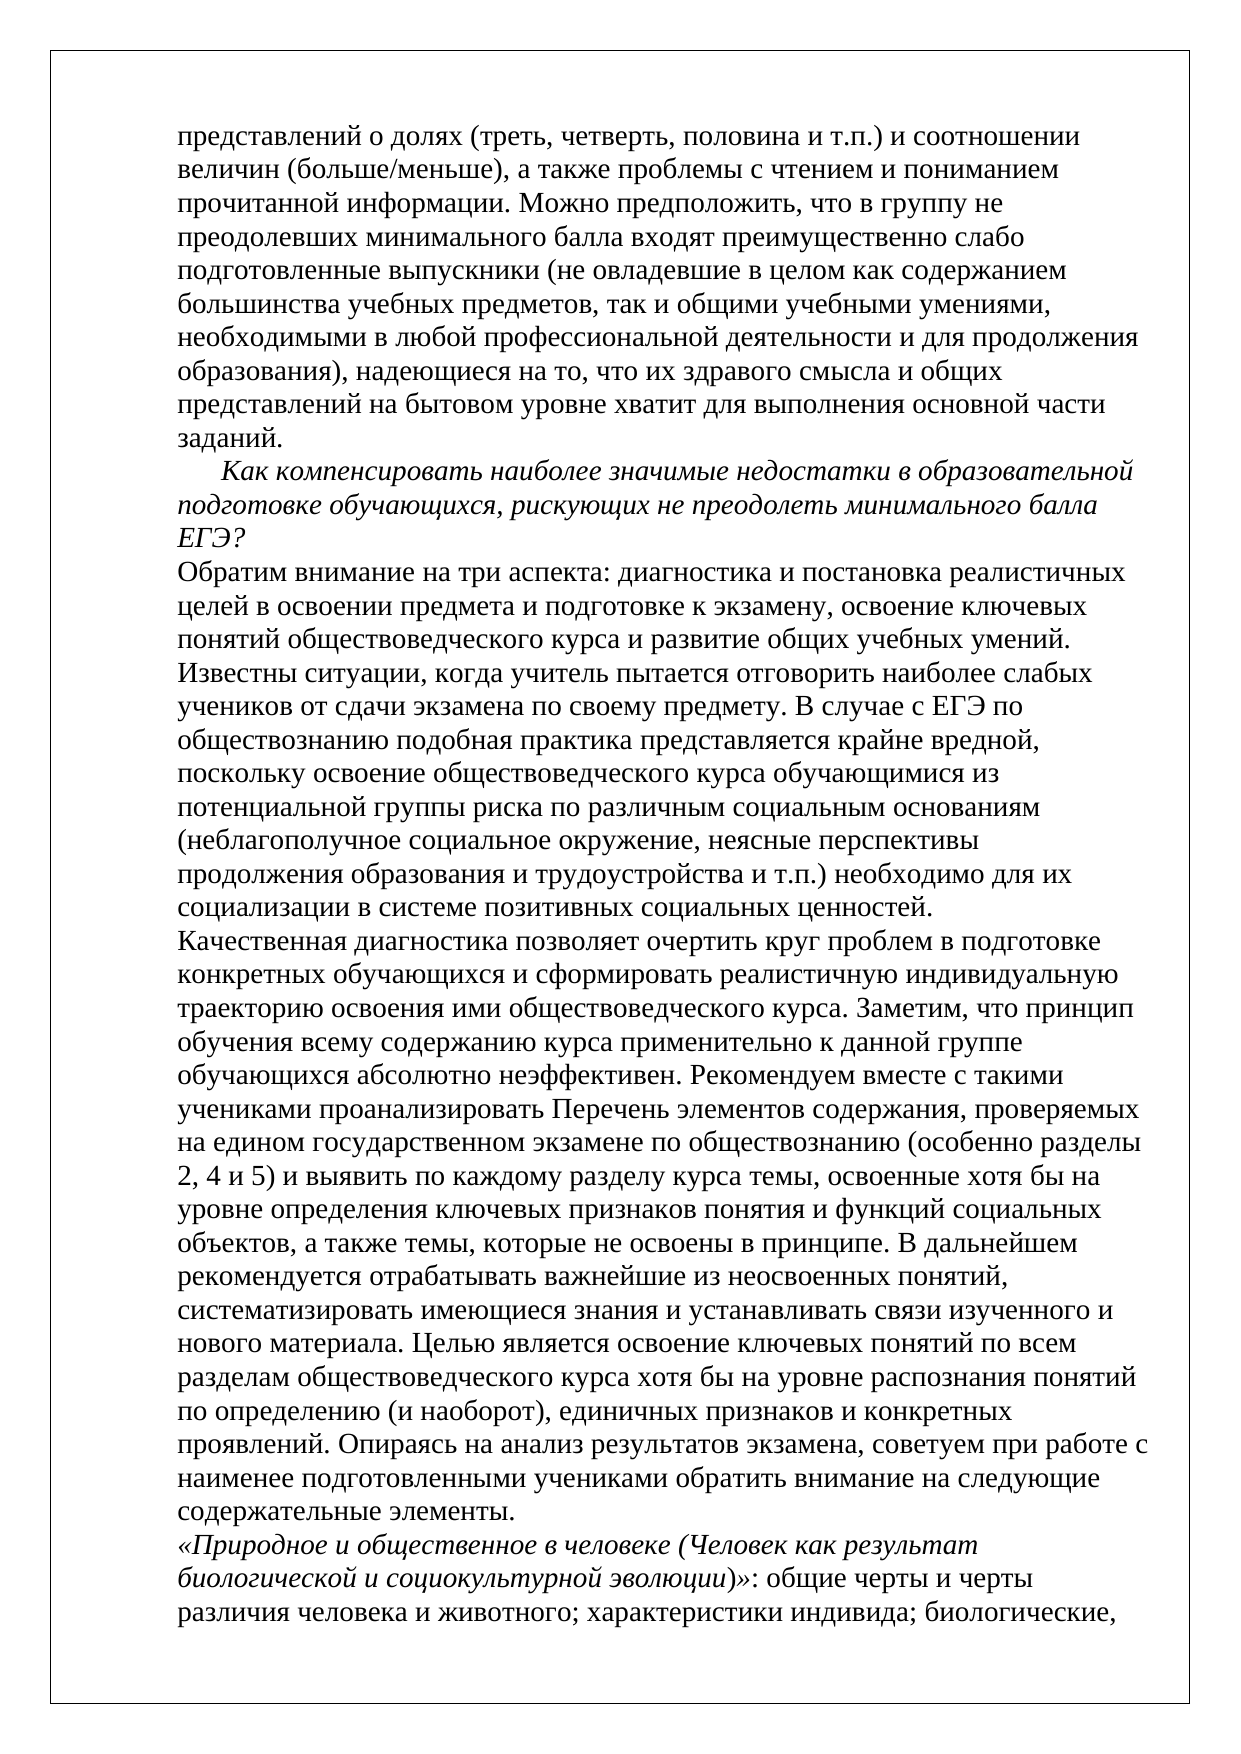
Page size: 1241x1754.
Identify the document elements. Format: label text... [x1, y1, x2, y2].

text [177, 1527, 1152, 1627]
text Качественная диагностика позволяет очертить круг проблем в подготовке конкретных обучающихся и сформировать реалистичную индивидуальную траекторию освоения ими обществоведческого курса. Заметим, что принцип обучения всему содержанию курса применительно к данной группе обучающихся абсолютно неэффективен. Рекомендуем вместе с такими учениками проанализировать Перечень элементов содержания, проверяемых на едином государственном экзамене по обществознанию (особенно разделы 2, 4 и 5) и выявить по каждому разделу курса темы, освоенные хотя бы на уровне определения ключевых признаков понятия и функций социальных объектов, а также темы, которые не освоены в принципе. В дальнейшем рекомендуется отрабатывать важнейшие из неосвоенных понятий, [177, 923, 1152, 1292]
text Обратим внимание на три аспекта: диагностика и постановка реалистичных целей в освоении предмета и подготовке к экзамену, освоение ключевых понятий обществоведческого курса и развитие общих учебных умений. [177, 554, 1152, 655]
text систематизировать имеющиеся знания и устанавливать связи изученного и нового материала. Целью является освоение ключевых понятий по всем разделам обществоведческого курса хотя бы на уровне распознания понятий по определению (и наоборот), единичных признаков и конкретных проявлений. Опираясь на анализ результатов экзамена, советуем при работе с наименее подготовленными учениками обратить внимание на следующие содержательные элементы. [177, 1292, 1152, 1527]
text Как компенсировать наиболее значимые недостатки в образовательной подготовке обучающихся, рискующих не преодолеть минимального балла ЕГЭ? [177, 453, 1152, 554]
text необходимыми в любой профессиональной деятельности и для продолжения образования), надеющиеся на то, что их здравого смысла и общих представлений на бытовом уровне хватит для выполнения основной части заданий. [177, 319, 1152, 453]
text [177, 118, 1152, 319]
text Известны ситуации, когда учитель пытается отговорить наиболее слабых учеников от сдачи экзамена по своему предмету. В случае с ЕГЭ по обществознанию подобная практика представляется крайне вредной, поскольку освоение обществоведческого курса обучающимися из потенциальной группы риска по различным социальным основаниям (неблагополучное социальное окружение, неясные перспективы продолжения образования и трудоустройства и т.п.) необходимо для их социализации в системе позитивных социальных ценностей. [177, 655, 1152, 923]
